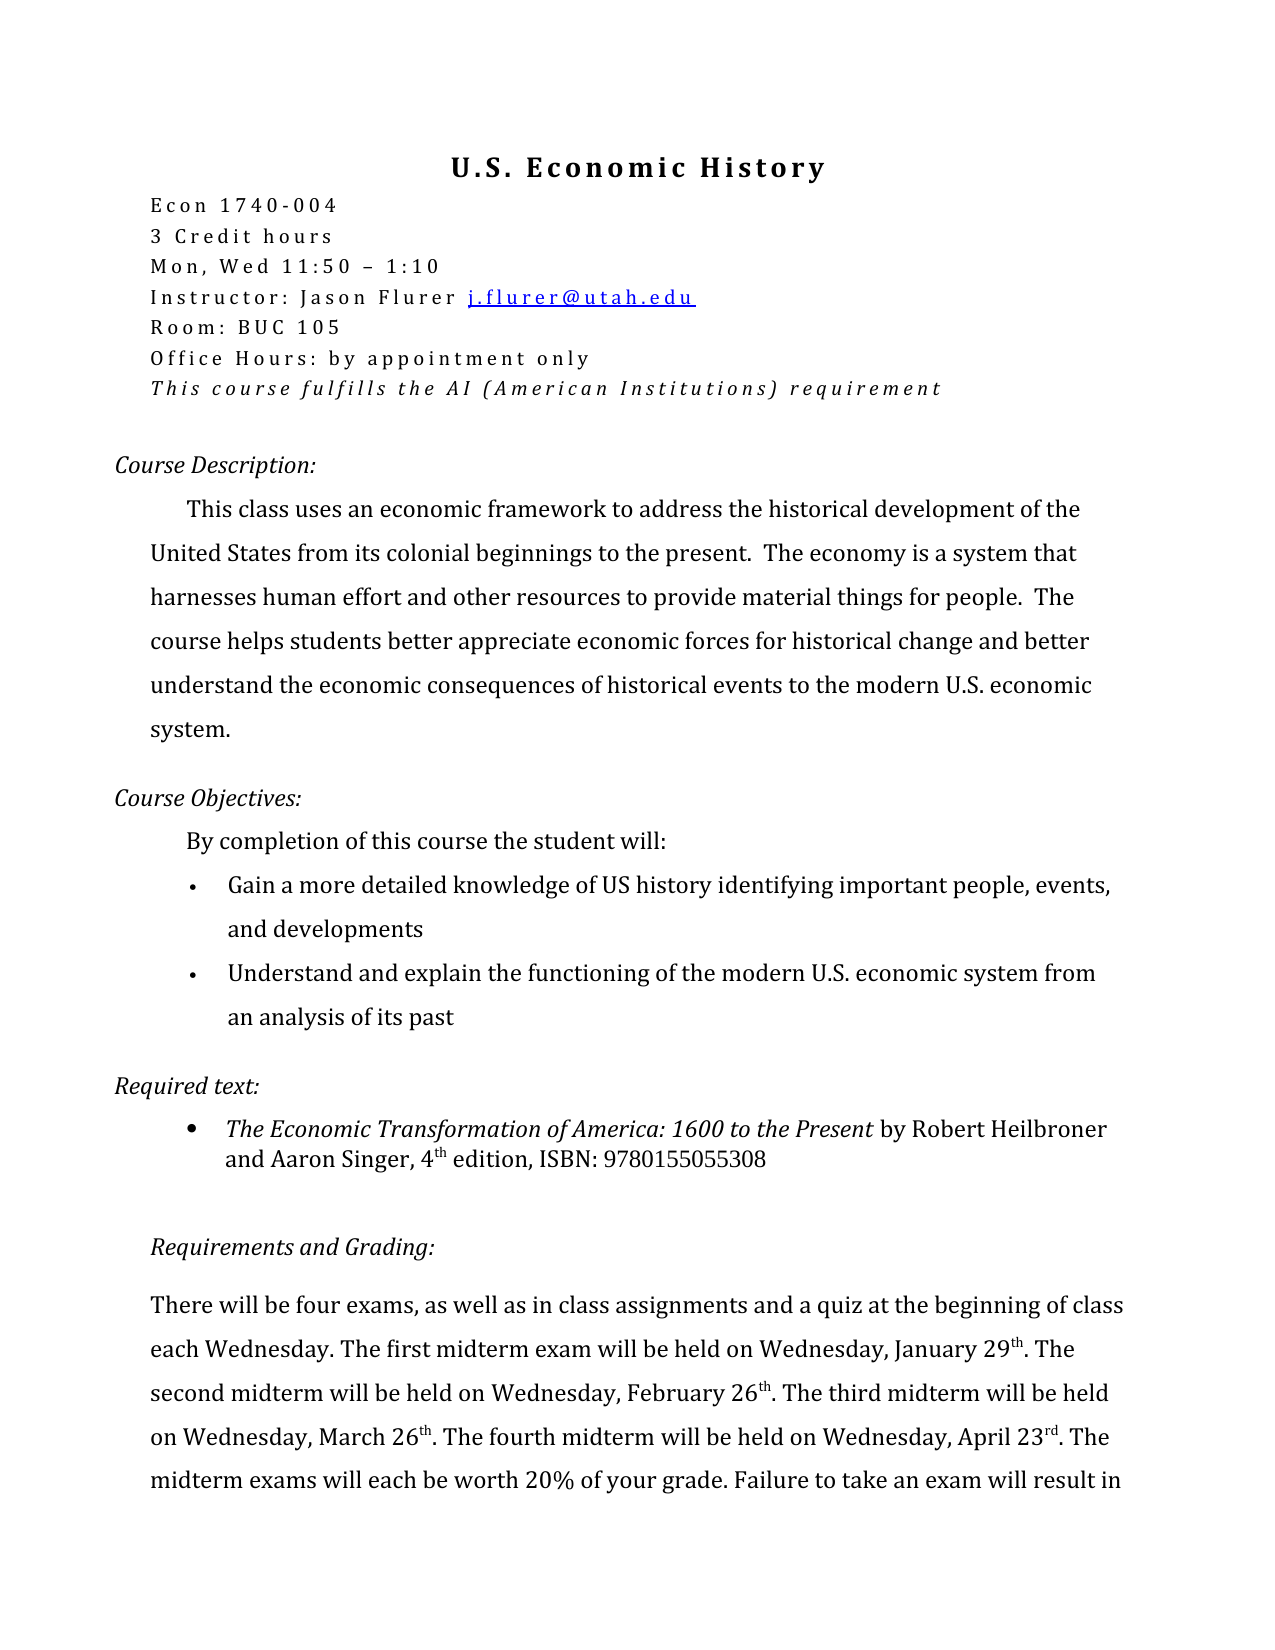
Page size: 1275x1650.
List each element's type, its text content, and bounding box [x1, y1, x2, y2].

text Course Description: [114, 450, 1125, 479]
text Econ 1740-004 [150, 193, 1125, 217]
text By completion of this course the student will: [150, 826, 1125, 855]
text 3 Credit hours [150, 223, 1125, 248]
list Understand and explain the functioning of the modern U.S. economic system from an analysis of its past [190, 958, 1125, 1031]
text Course Objectives: [114, 782, 1125, 811]
text Instructor: Jason Flurer j.flurer@utah.edu [150, 284, 1125, 309]
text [150, 1290, 1125, 1494]
list The Economic Transformation of America: 1600 to the Present by Robert Heilbroner and Aaron Singer, 4th edition, ISBN: 9780155055308 [187, 1114, 1125, 1173]
list Gain a more detailed knowledge of US history identifying important people, events, and developments [190, 870, 1125, 943]
text Office Hours: by appointment only [150, 345, 1125, 370]
text This class uses an economic framework to address the historical development of the United States from its colonial beginnings to the present. The economy is a system that harnesses human effort and other resources to provide material things for people. The course helps students better appreciate economic forces for historical change and better understand the economic consequences of historical events to the modern U.S. economic system. [150, 494, 1125, 743]
text This course fulfills the AI (American Institutions) requirement [150, 376, 1125, 400]
text Mon, Wed 11:50 – 1:10 [150, 254, 1125, 278]
text Required text: [114, 1070, 1125, 1099]
text U.S. Economic History [150, 150, 1125, 184]
text Room: BUC 105 [150, 315, 1125, 339]
text Requirements and Grading: [150, 1231, 1125, 1261]
